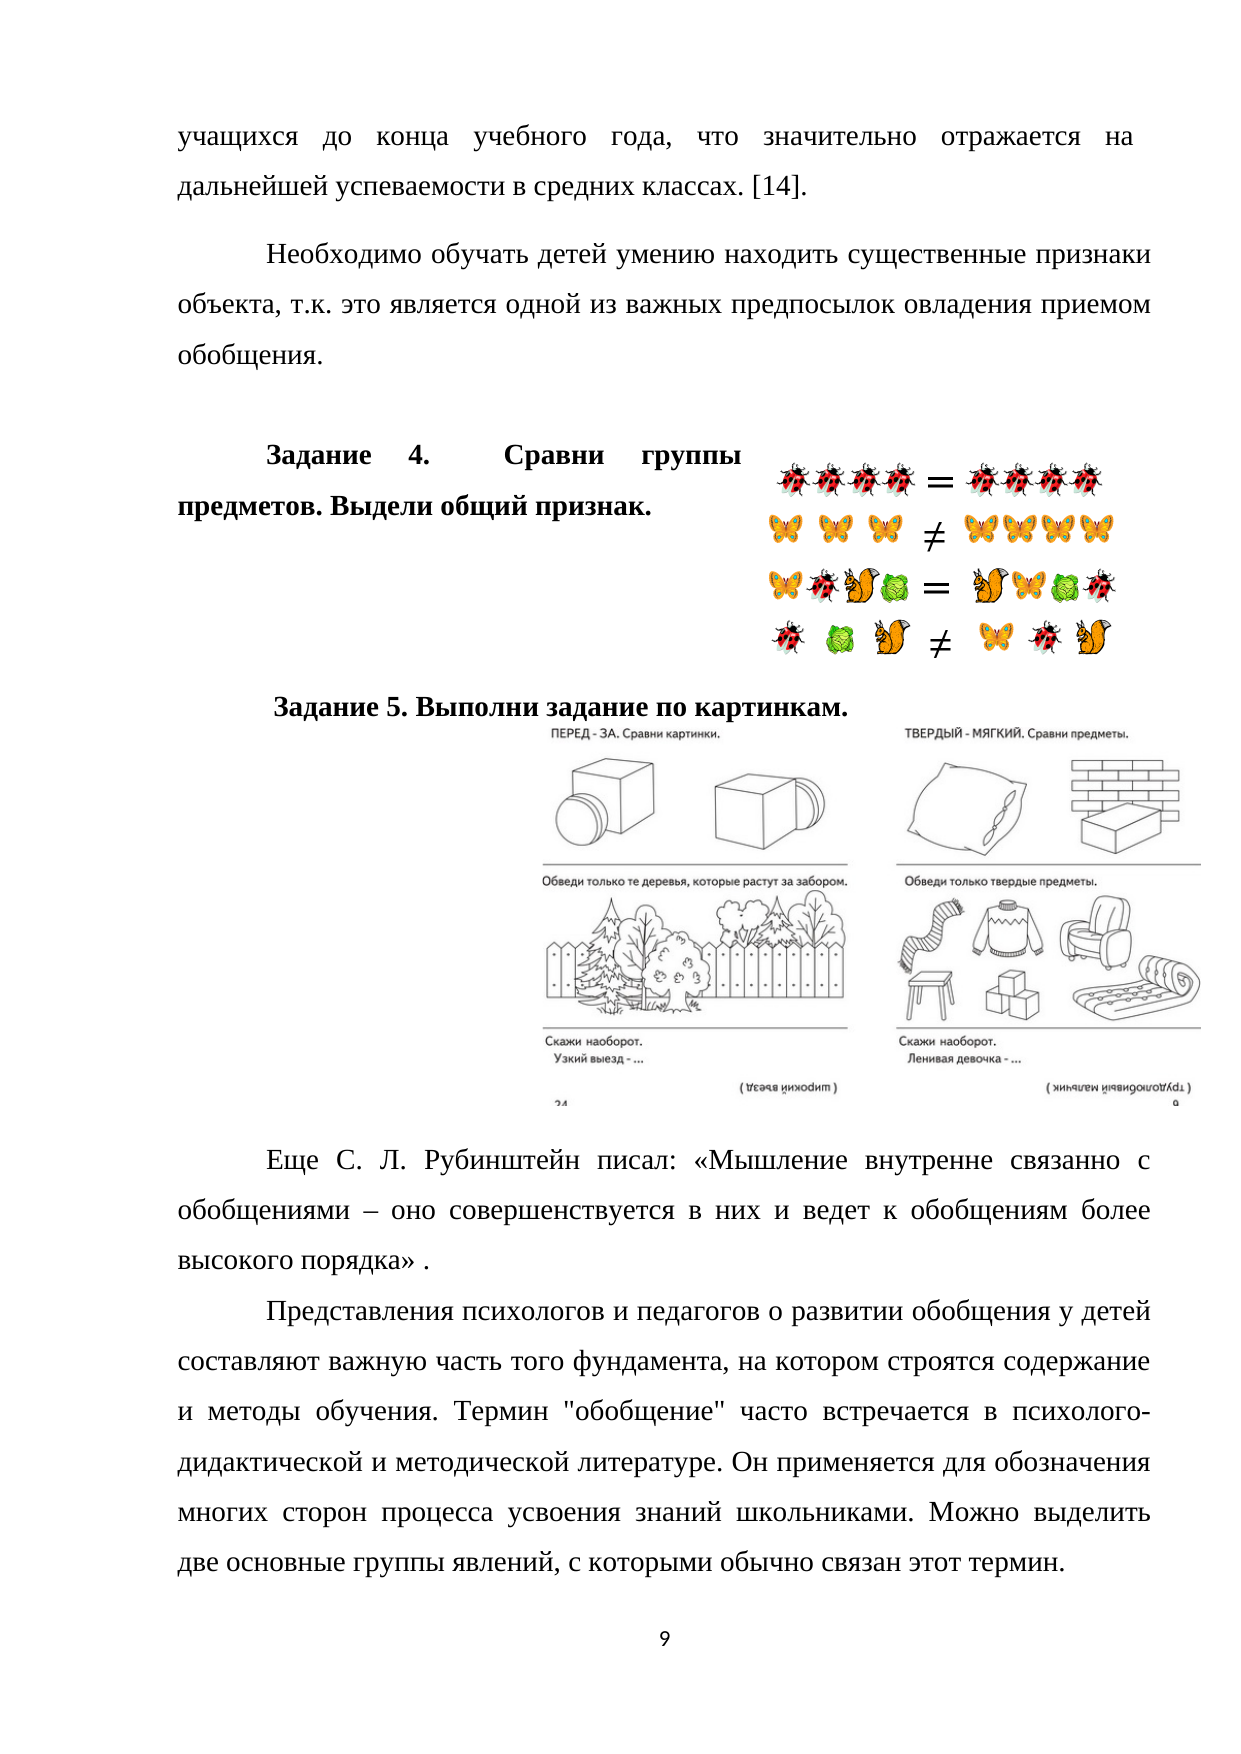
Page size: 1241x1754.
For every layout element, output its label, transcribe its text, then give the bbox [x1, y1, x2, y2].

text Задание 5. Выполни задание по картинкам. [177, 639, 1152, 672]
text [177, 118, 1134, 202]
text Еще С. Л. Рубинштейн писал: «Мышление внутренне связанно с обобщениями – оно совершенствуется в них и ведет к обобщениям более высокого порядка» . [177, 1091, 1152, 1226]
text Представления психологов и педагогов о развитии обобщения y детей составляют важную часть того фундамента, на котором строятся содержание и методы обучения. Термин "обобщение" часто встречается в психолого-дидактической и методической литеpaтуpe. Он применяется для обозначения многих сторон процесса усвоения знаний школьниками. Можно выделить две основные группы явлений, с которыми обычно связан этот термин. [177, 1242, 1152, 1527]
picture [542, 677, 1201, 1055]
text Задание 4. Сравни группы предметов. Выдели общий признак. [177, 437, 1152, 471]
text Необходимо обучать детей умению находить существенные признаки объекта, т.к. это является одной из важных предпосылок овладения приемом обобщения. [177, 236, 1152, 370]
